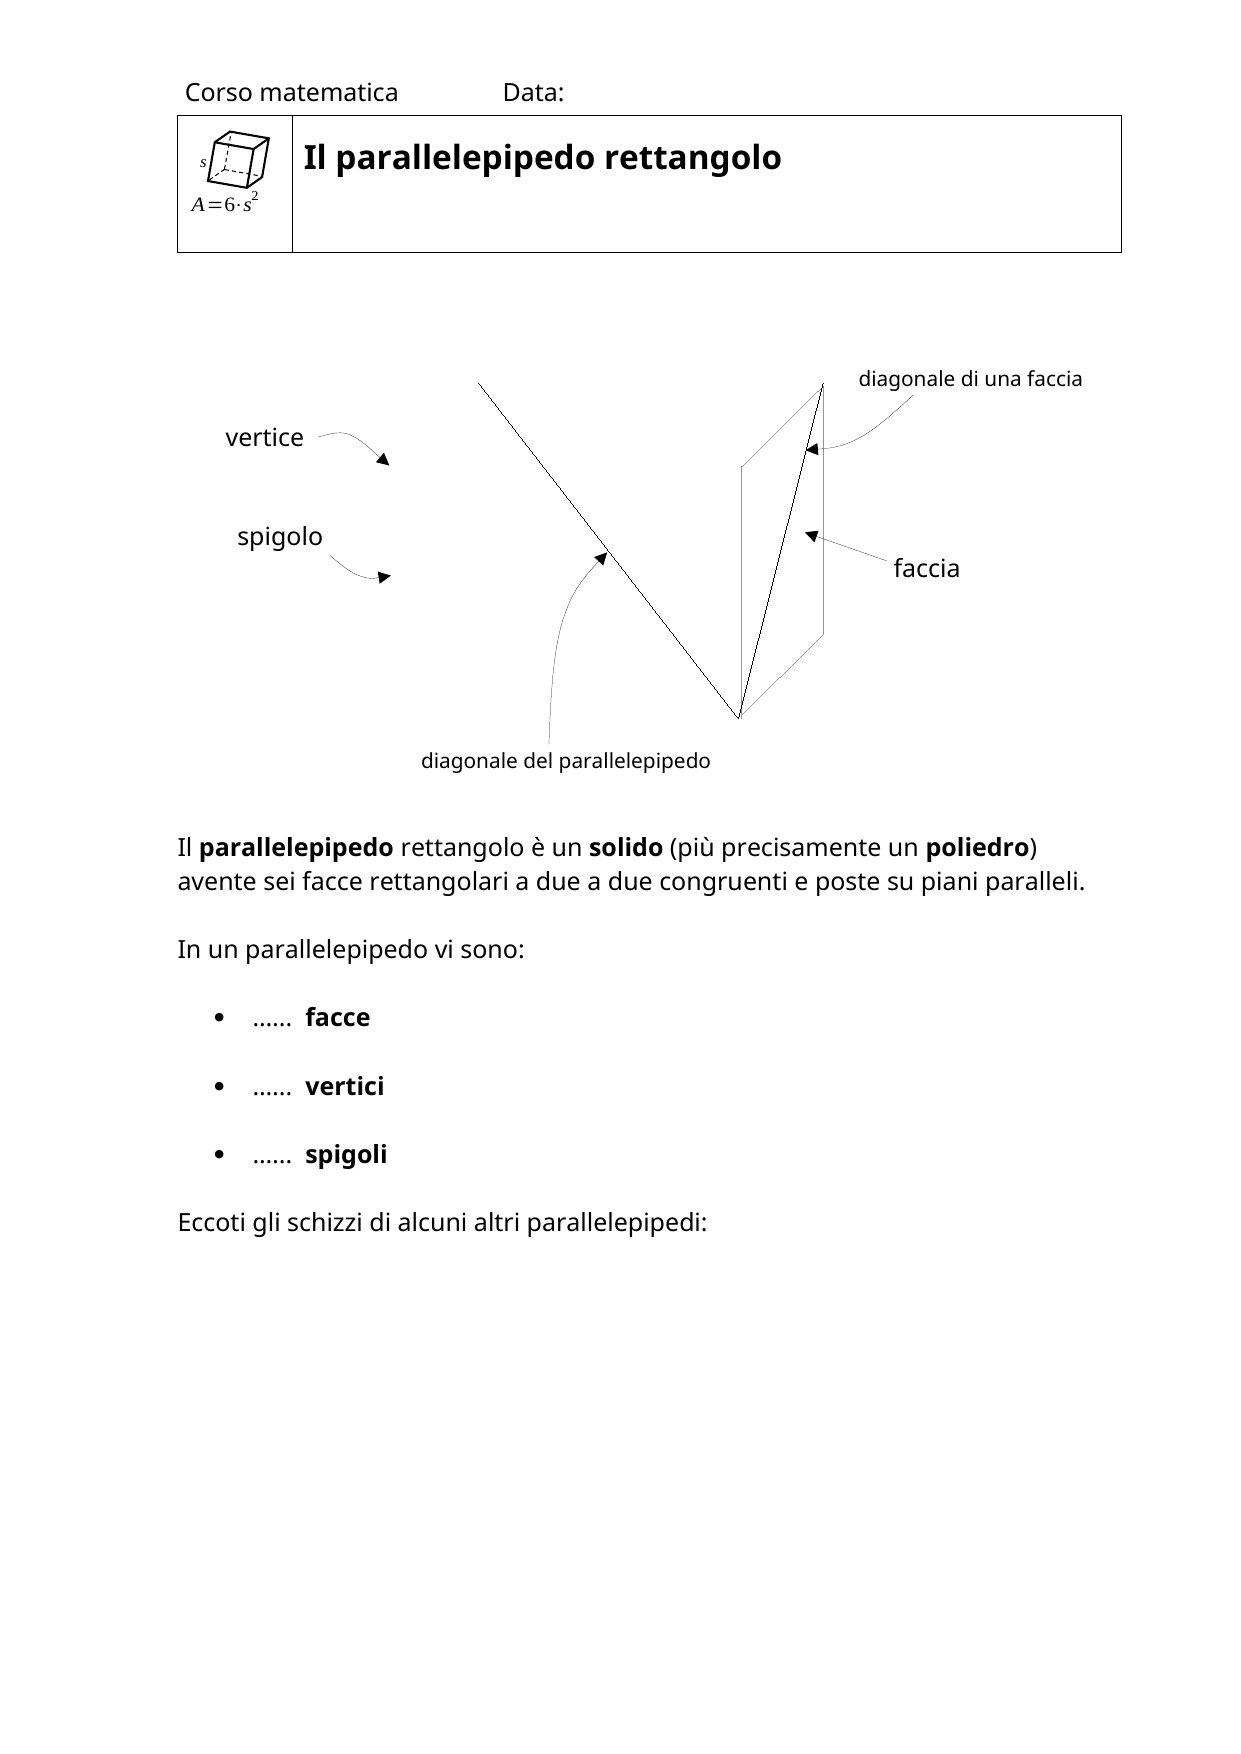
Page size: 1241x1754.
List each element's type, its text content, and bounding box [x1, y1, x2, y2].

list .….. vertici [215, 1068, 1122, 1136]
table_header Il parallelepipedo rettangolo [293, 116, 1121, 252]
text In un parallelepipedo vi sono: [177, 932, 1122, 966]
table_header [178, 116, 292, 252]
list .….. spigoli [215, 1136, 1122, 1170]
text Eccoti gli schizzi di alcuni altri parallelepipedi: [177, 1204, 1122, 1238]
list .….. facce [215, 1000, 1122, 1068]
text Il parallelepipedo rettangolo è un solido (più precisamente un poliedro) avente sei facce rettangolari a due a due congruenti e poste su piani paralleli. [177, 830, 1122, 898]
